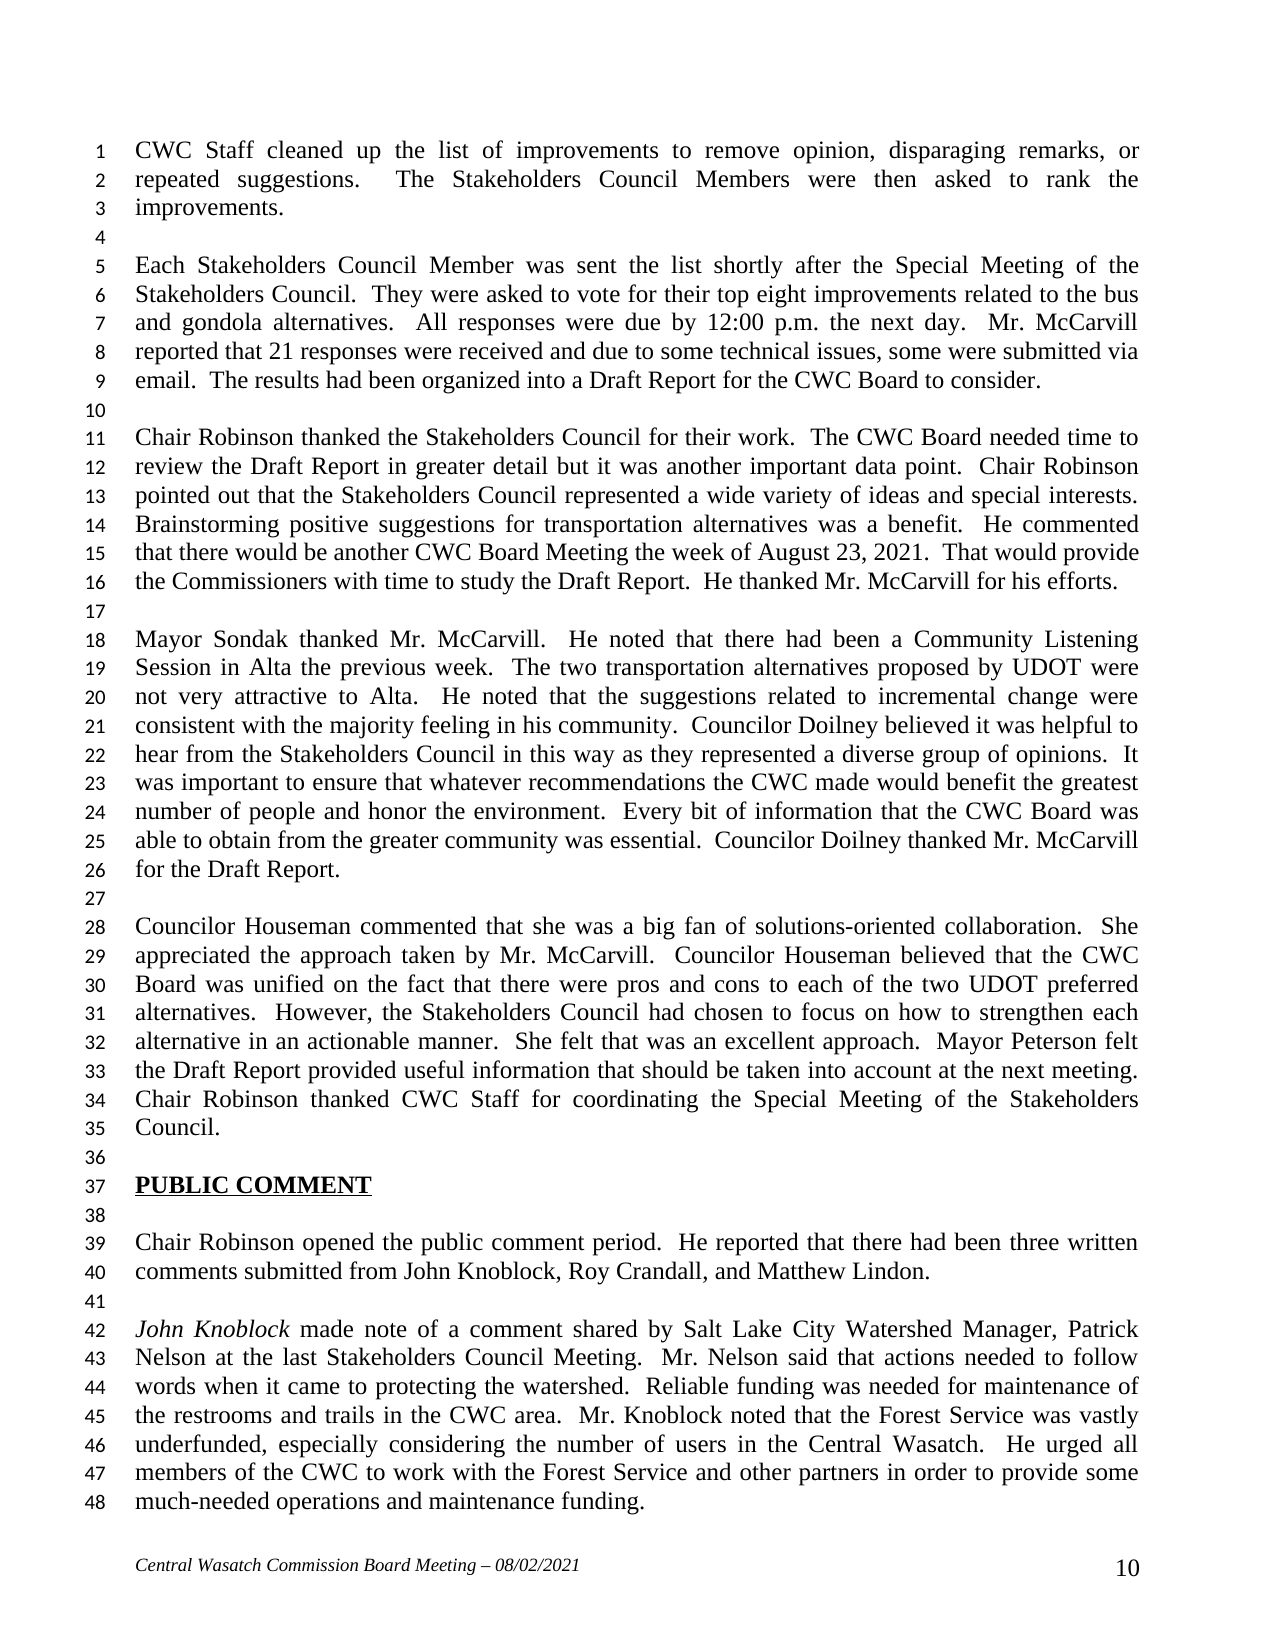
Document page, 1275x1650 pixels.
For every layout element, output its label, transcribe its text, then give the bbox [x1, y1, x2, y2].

text Chair Robinson opened the public comment period. He reported that there had been three written comments submitted from John Knoblock, Roy Crandall, and Matthew Lindon. [135, 1227, 1140, 1285]
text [135, 135, 1140, 221]
text Mayor Sondak thanked Mr. McCarvill. He noted that there had been a Community Listening Session in Alta the previous week. The two transportation alternatives proposed by UDOT were not very attractive to Alta. He noted that the suggestions related to incremental change were consistent with the majority feeling in his community. Councilor Doilney believed it was helpful to hear from the Stakeholders Council in this way as they represented a diverse group of opinions. It was important to ensure that whatever recommendations the CWC made would benefit the greatest number of people and honor the environment. Every bit of information that the CWC Board was able to obtain from the greater community was essential. Councilor Doilney thanked Mr. McCarvill for the Draft Report. [135, 624, 1140, 882]
text Each Stakeholders Council Member was sent the list shortly after the Special Meeting of the Stakeholders Council. They were asked to vote for their top eight improvements related to the bus and gondola alternatives. All responses were due by 12:00 p.m. the next day. Mr. McCarvill reported that 21 responses were received and due to some technical issues, some were submitted via email. The results had been organized into a Draft Report for the CWC Board to consider. [135, 250, 1140, 394]
text Councilor Houseman commented that she was a big fan of solutions-oriented collaboration. She appreciated the approach taken by Mr. McCarvill. Councilor Houseman believed that the CWC Board was unified on the fact that there were pros and cons to each of the two UDOT preferred alternatives. However, the Stakeholders Council had chosen to focus on how to strengthen each alternative in an actionable manner. She felt that was an excellent approach. Mayor Peterson felt the Draft Report provided useful information that should be taken into account at the next meeting. Chair Robinson thanked CWC Staff for coordinating the Special Meeting of the Stakeholders Council. [135, 911, 1140, 1141]
text Chair Robinson thanked the Stakeholders Council for their work. The CWC Board needed time to review the Draft Report in greater detail but it was another important data point. Chair Robinson pointed out that the Stakeholders Council represented a wide variety of ideas and special interests. Brainstorming positive suggestions for transportation alternatives was a benefit. He commented that there would be another CWC Board Meeting the week of August 23, 2021. That would provide the Commissioners with time to study the Draft Report. He thanked Mr. McCarvill for his efforts. [135, 422, 1140, 595]
text John Knoblock made note of a comment shared by Salt Lake City Watershed Manager, Patrick Nelson at the last Stakeholders Council Meeting. Mr. Nelson said that actions needed to follow words when it came to protecting the watershed. Reliable funding was needed for maintenance of the restrooms and trails in the CWC area. Mr. Knoblock noted that the Forest Service was vastly underfunded, especially considering the number of users in the Central Wasatch. He urged all members of the CWC to work with the Forest Service and other partners in order to provide some much-needed operations and maintenance funding. [135, 1314, 1140, 1515]
text PUBLIC COMMENT [135, 1170, 1140, 1199]
